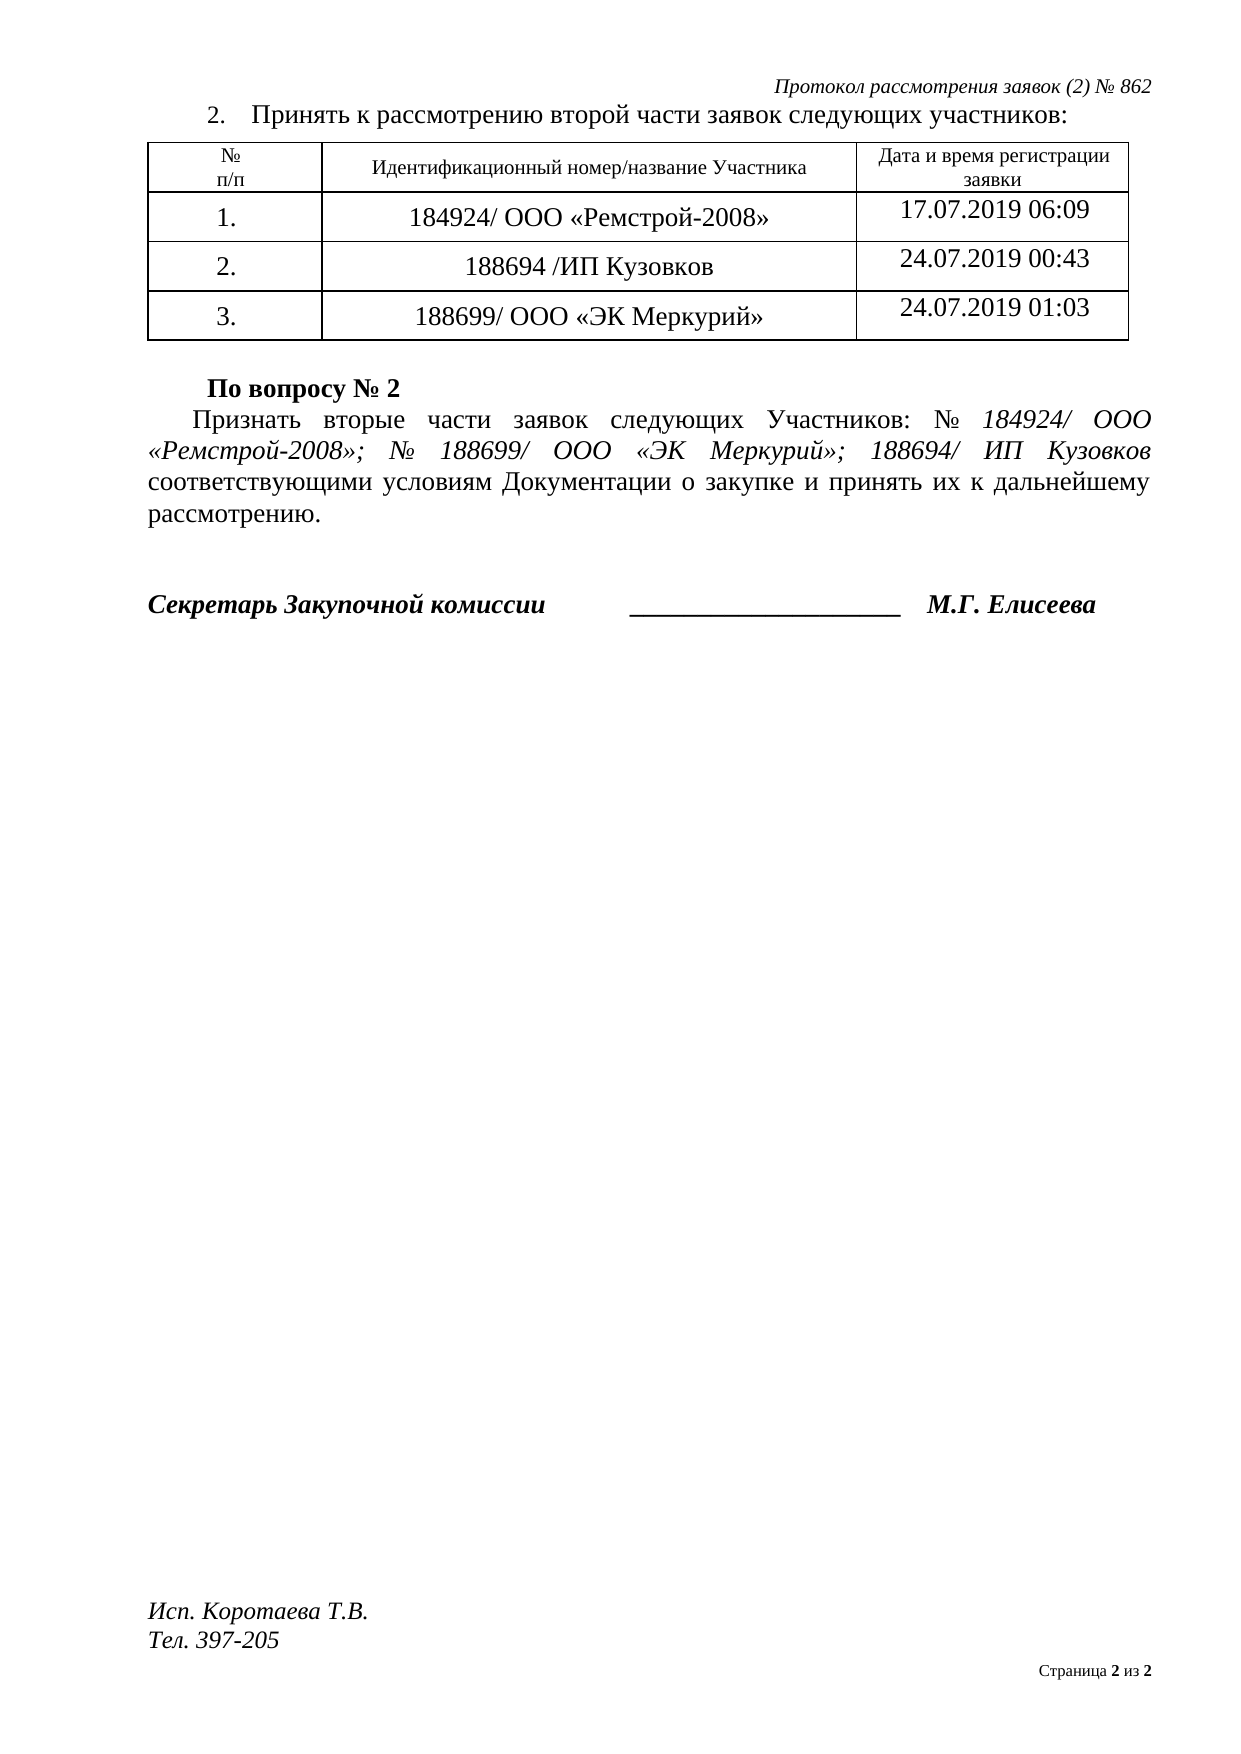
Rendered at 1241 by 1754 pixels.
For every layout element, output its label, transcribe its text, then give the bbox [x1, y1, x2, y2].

text По вопросу № 2 [148, 372, 1152, 403]
table_cell [149, 242, 321, 290]
table_header Секретарь Закупочной комиссии [136, 588, 620, 619]
table_header № п/п [149, 143, 321, 191]
table_cell 17.07.2019 06:09 [857, 193, 1128, 241]
text Признать вторые части заявок следующих Участников: № 184924/ ООО «Ремстрой-2008»; № 188699/ ООО «ЭК Меркурий»; 188694/ ИП Кузовков соответствующими условиям Документации о закупке и принять их к дальнейшему рассмотрению. [148, 403, 1152, 528]
table_header М.Г. Елисеева [916, 588, 1159, 619]
table_header Дата и время регистрации заявки [857, 143, 1128, 191]
list Принять к рассмотрению второй части заявок следующих участников: [148, 98, 1152, 129]
text Исп. Коротаева Т.В. [148, 1596, 1152, 1625]
table_cell 188694 /ИП Кузовков [323, 242, 856, 290]
table_cell 24.07.2019 00:43 [857, 242, 1128, 290]
table_cell 188699/ ООО «ЭК Меркурий» [323, 292, 856, 339]
table_header ____________________ [620, 588, 916, 619]
table_cell [149, 292, 321, 339]
table_cell [149, 193, 321, 241]
table_cell 184924/ ООО «Ремстрой-2008» [323, 193, 856, 241]
table_header Идентификационный номер/название Участника [323, 143, 856, 191]
text Тел. 397-205 [148, 1625, 1152, 1654]
table_cell 24.07.2019 01:03 [857, 292, 1128, 339]
